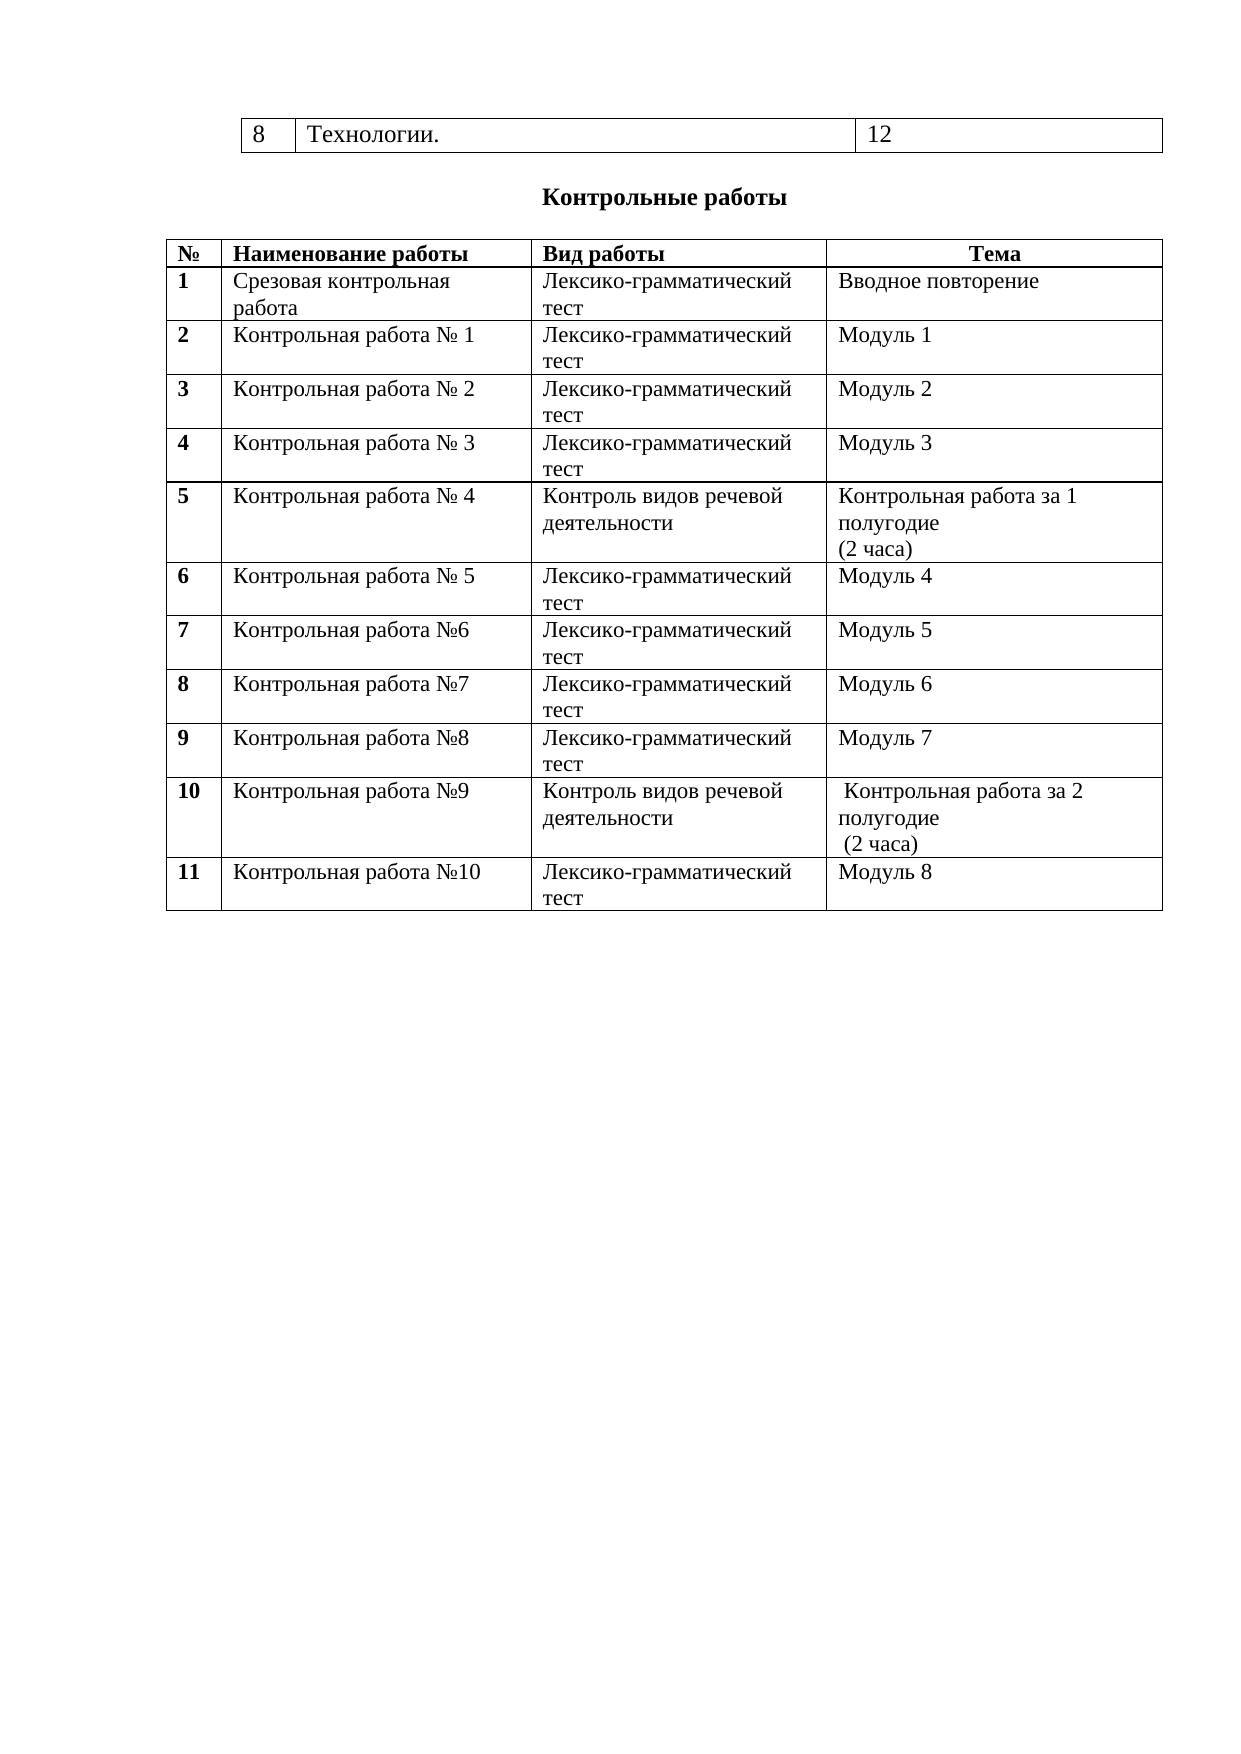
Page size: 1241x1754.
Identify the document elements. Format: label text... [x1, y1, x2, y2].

table_cell 6 [167, 563, 221, 615]
table_cell 7 [167, 616, 221, 669]
table_cell Контрольная работа №8 [222, 724, 531, 777]
table_cell Модуль 5 [827, 616, 1162, 669]
table_cell 12 [856, 119, 1162, 152]
table_cell Контроль видов речевой деятельности [532, 483, 826, 562]
table_cell 11 [167, 858, 221, 910]
table_cell 10 [167, 778, 221, 857]
table_cell Контрольная работа № 5 [222, 563, 531, 615]
table_cell 4 [167, 429, 221, 481]
table_cell Лексико-грамматический тест [532, 724, 826, 777]
table_cell 3 [167, 375, 221, 428]
table_cell Срезовая контрольная работа [222, 268, 531, 320]
table_cell 2 [167, 321, 221, 374]
table_cell Контрольная работа №6 [222, 616, 531, 669]
table_cell Контроль видов речевой деятельности [532, 778, 826, 857]
table_cell Лексико-грамматический тест [532, 429, 826, 481]
table_cell 1 [167, 268, 221, 320]
table_cell Контрольная работа № 1 [222, 321, 531, 374]
table_cell Контрольная работа за 2 полугодие (2 часа) [827, 778, 1162, 857]
table_cell Лексико-грамматический тест [532, 268, 826, 320]
table_cell Лексико-грамматический тест [532, 670, 826, 723]
table_cell Контрольная работа №9 [222, 778, 531, 857]
table_cell Контрольная работа № 2 [222, 375, 531, 428]
table_cell Модуль 3 [827, 429, 1162, 481]
table_cell Лексико-грамматический тест [532, 616, 826, 669]
table_cell 9 [167, 724, 221, 777]
table_cell Лексико-грамматический тест [532, 321, 826, 374]
table_cell Лексико-грамматический тест [532, 563, 826, 615]
table_cell Контрольная работа №10 [222, 858, 531, 910]
table_cell Контрольная работа №7 [222, 670, 531, 723]
table_cell Контрольная работа № 3 [222, 429, 531, 481]
table_cell Лексико-грамматический тест [532, 858, 826, 910]
table_cell Модуль 7 [827, 724, 1162, 777]
table_header Тема [827, 240, 1162, 266]
table_cell 8 [167, 670, 221, 723]
table_cell Модуль 1 [827, 321, 1162, 374]
table_header Вид работы [532, 240, 826, 266]
table_cell Модуль 4 [827, 563, 1162, 615]
table_cell 8 [242, 119, 295, 152]
table_cell Модуль 6 [827, 670, 1162, 723]
table_header № [167, 240, 221, 266]
table_cell 5 [167, 483, 221, 562]
table_cell Вводное повторение [827, 268, 1162, 320]
table_header Наименование работы [222, 240, 531, 266]
table_cell Контрольная работа № 4 [222, 483, 531, 562]
text Контрольные работы [177, 182, 1152, 210]
table_cell Модуль 8 [827, 858, 1162, 910]
table_cell Контрольная работа за 1 полугодие (2 часа) [827, 483, 1162, 562]
table_cell Технологии. [296, 119, 855, 152]
table_cell Модуль 2 [827, 375, 1162, 428]
table_cell Лексико-грамматический тест [532, 375, 826, 428]
